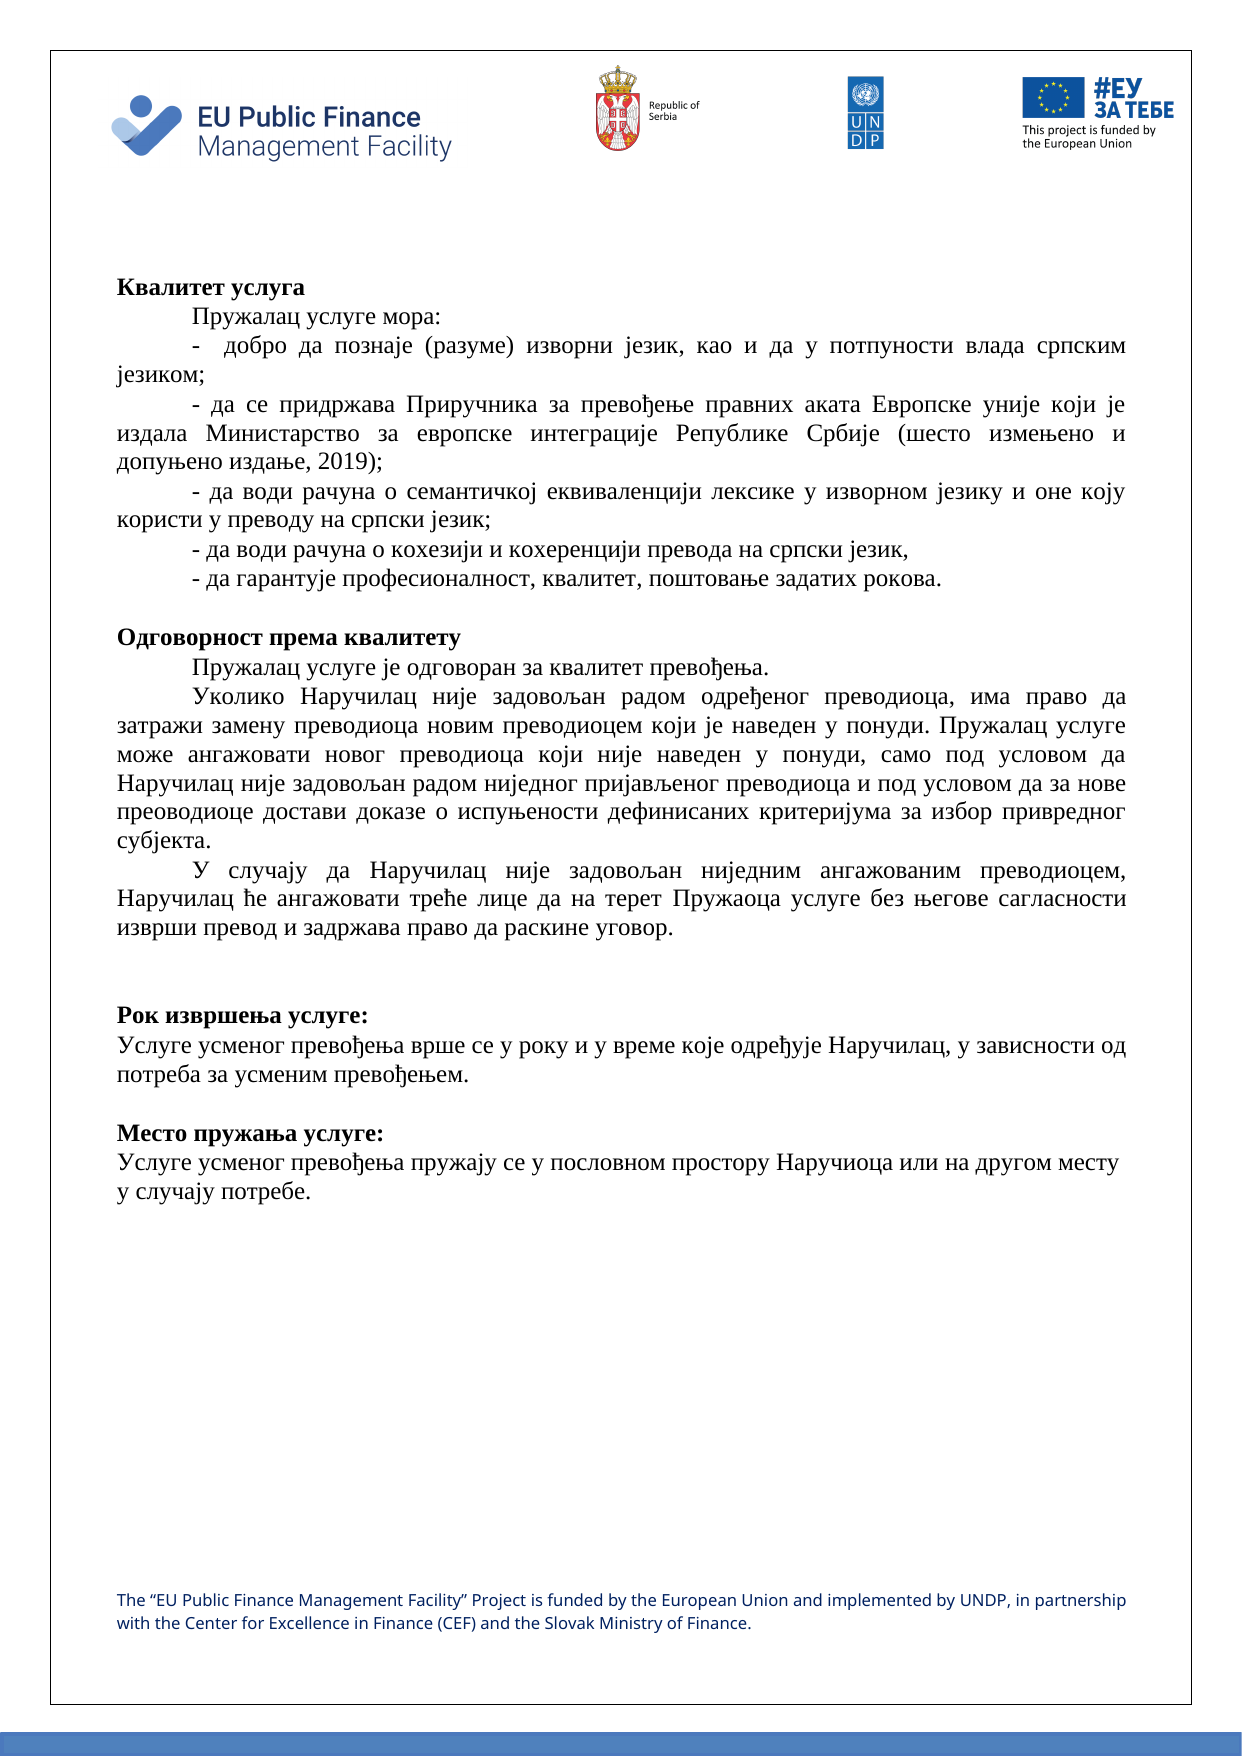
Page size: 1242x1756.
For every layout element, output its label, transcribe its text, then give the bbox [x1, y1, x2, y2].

text Место пружања услуге: [117, 1118, 1127, 1147]
text - да гарантује професионалност, квалитет, поштовање задатих рокова. [117, 563, 1127, 592]
text Пружалац услуге је одговоран за квалитет превођења. [117, 652, 1127, 681]
text Услуге усменог превођења пружају се у пословном простору Наручиоца или на другом месту у случају потребе. [117, 1147, 1127, 1205]
text Рок извршења услуге: [117, 1001, 1127, 1029]
text Уколико Наручилац није задовољан радом одређеног преводиоца, има право да затражи замену преводиоца новим преводиоцем који је наведен у понуди. Пружалац услуге може ангажовати новог преводиоца који није наведен у понуди, само под условом да Наручилац није задовољан радом ниједног пријављеног преводиоца и под условом да за нове преоводиоце достави доказе о испуњености дефинисаних критеријума за избор привредног субјекта. [117, 681, 1127, 854]
text - да води рачуна о кохезији и кохеренцији превода на српски језик, [117, 534, 1127, 563]
text У случају да Наручилац није задовољан ниједним ангажованим преводиоцем, Наручилац ће ангажовати треће лице да на терет Пружаоца услуге без његове сагласности изврши превод и задржава право да раскине уговор. [117, 855, 1127, 941]
text - да се придржава Приручника за превођење правних аката Европске уније који је издала Министарство за европске интеграције Републике Србије (шесто измењено и допуњено издање, 2019); [117, 389, 1127, 475]
text - добро да познаје (разуме) изворни језик, као и да у потпуности влада српским језиком; [117, 331, 1127, 388]
text Одговорност према квалитету [117, 622, 1127, 651]
text Пружалац услуге мора: [117, 301, 1127, 330]
picture [596, 65, 1174, 151]
text Услуге усменог превођења врше се у року и у време које одређује Наручилац, у зависности од потреба за усменим превођењем. [117, 1030, 1127, 1088]
text - да води рачуна о семантичкој еквиваленцији лексике у изворном језику и оне коју користи у преводу на српски језик; [117, 476, 1127, 533]
text Квалитет услуга [117, 272, 1127, 300]
picture [98, 77, 468, 168]
